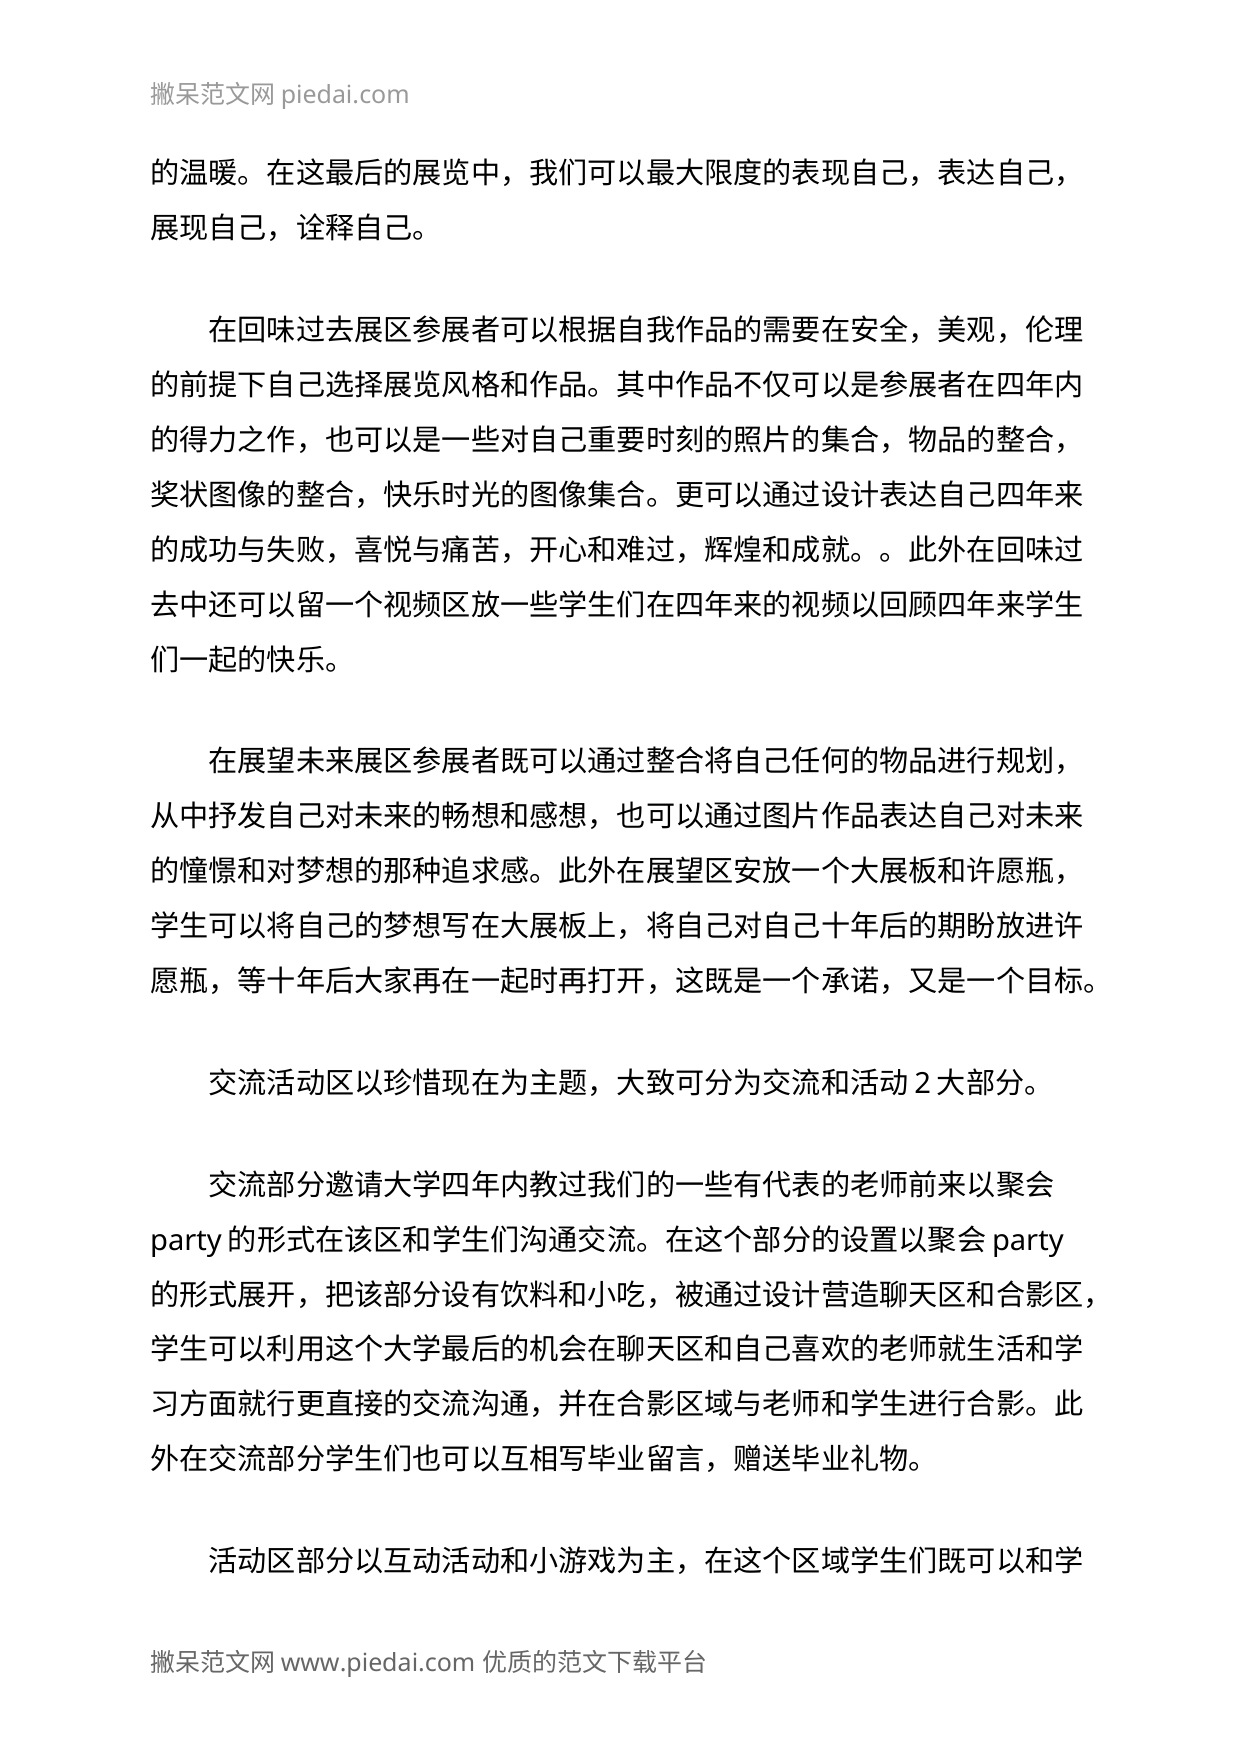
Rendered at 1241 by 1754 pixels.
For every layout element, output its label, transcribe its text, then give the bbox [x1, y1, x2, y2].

text 交流部分邀请大学四年内教过我们的一些有代表的老师前来以聚会party的形式在该区和学生们沟通交流。在这个部分的设置以聚会party的形式展开，把该部分设有饮料和小吃，被通过设计营造聊天区和合影区，学生可以利用这个大学最后的机会在聊天区和自己喜欢的老师就生活和学习方面就行更直接的交流沟通，并在合影区域与老师和学生进行合影。此外在交流部分学生们也可以互相写毕业留言，赠送毕业礼物。 [150, 1161, 1090, 1478]
text 在展望未来展区参展者既可以通过整合将自己任何的物品进行规划，从中抒发自己对未来的畅想和感想，也可以通过图片作品表达自己对未来的憧憬和对梦想的那种追求感。此外在展望区安放一个大展板和许愿瓶，学生可以将自己的梦想写在大展板上，将自己对自己十年后的期盼放进许愿瓶，等十年后大家再在一起时再打开，这既是一个承诺，又是一个目标。 [150, 738, 1090, 1000]
text 在回味过去展区参展者可以根据自我作品的需要在安全，美观，伦理的前提下自己选择展览风格和作品。其中作品不仅可以是参展者在四年内的得力之作，也可以是一些对自己重要时刻的照片的集合，物品的整合，奖状图像的整合，快乐时光的图像集合。更可以通过设计表达自己四年来的成功与失败，喜悦与痛苦，开心和难过，辉煌和成就。。此外在回味过去中还可以留一个视频区放一些学生们在四年来的视频以回顾四年来学生们一起的快乐。 [150, 307, 1090, 678]
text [150, 1537, 1090, 1580]
text 交流活动区以珍惜现在为主题，大致可分为交流和活动2大部分。 [150, 1059, 1090, 1102]
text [150, 150, 1090, 247]
